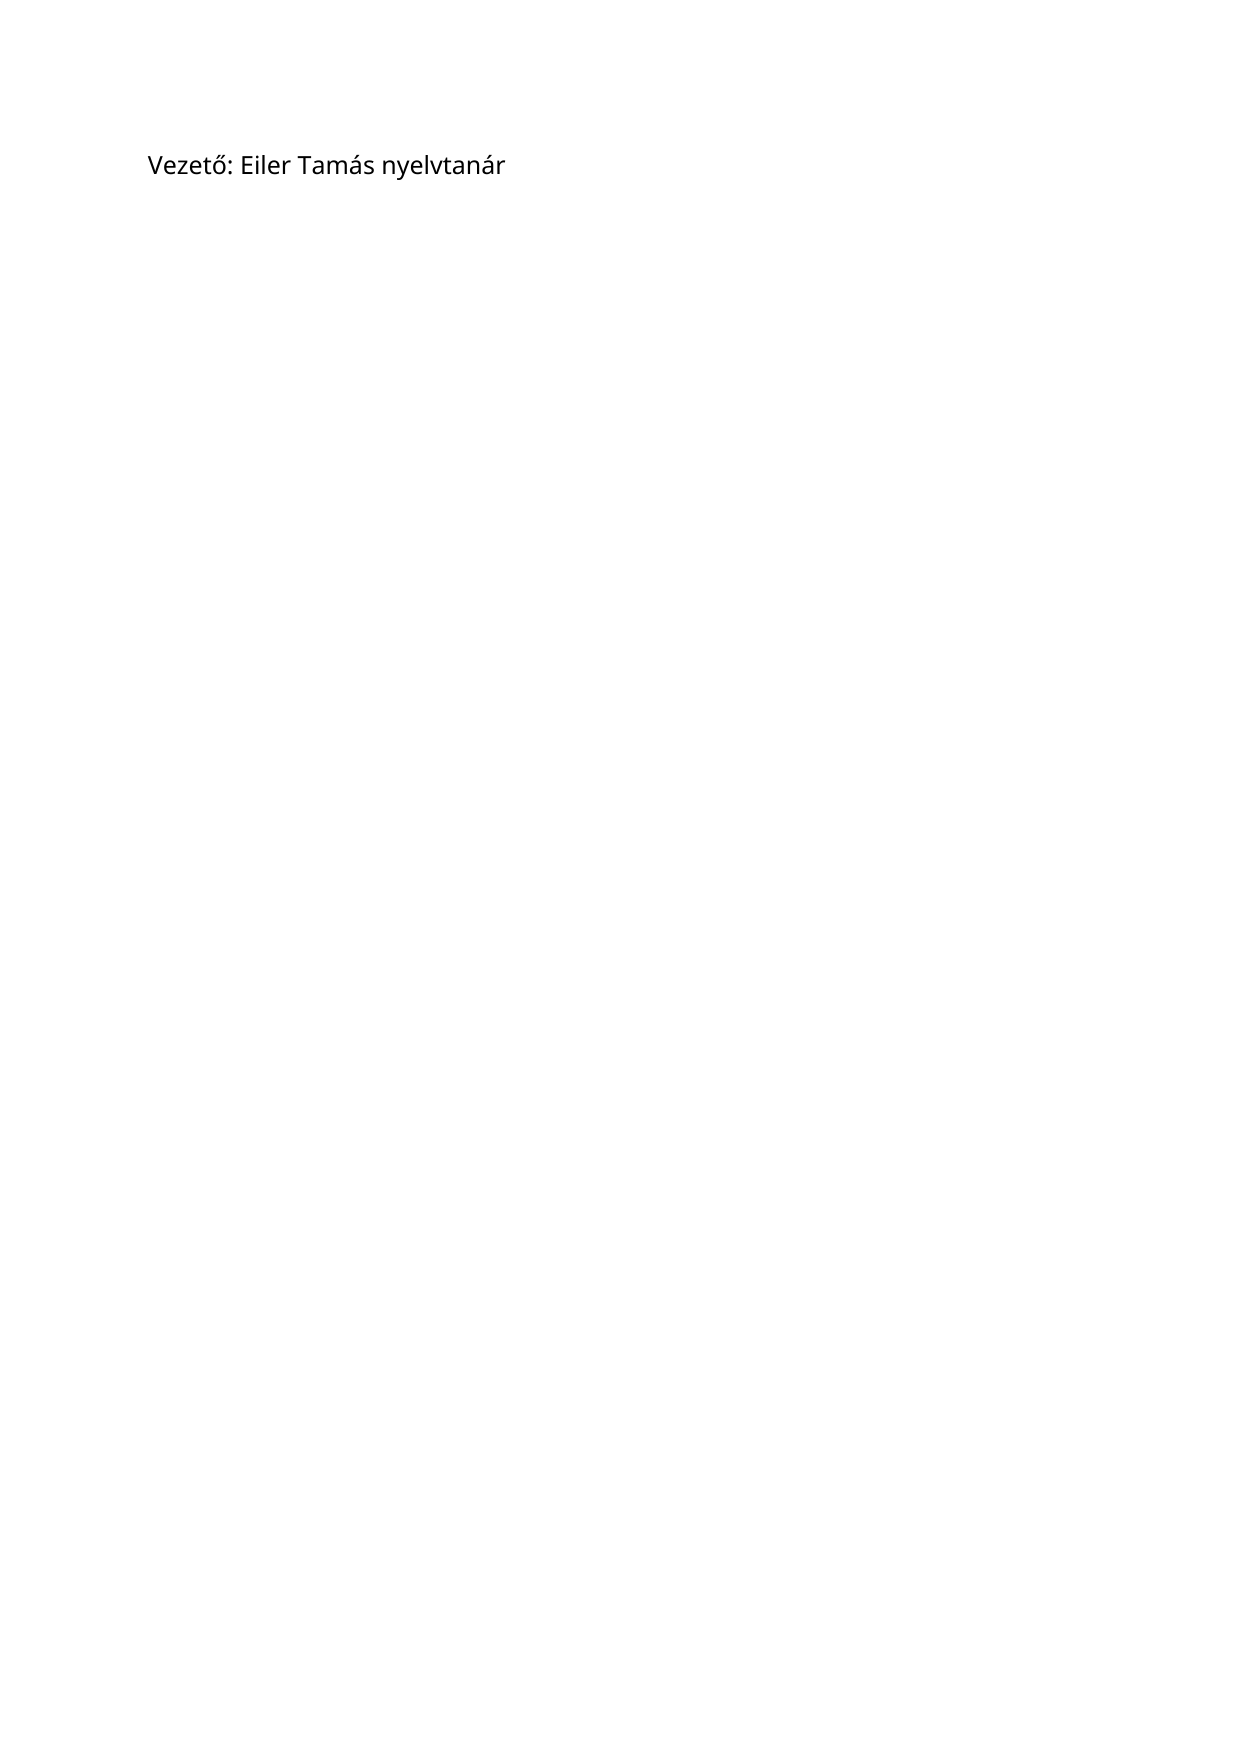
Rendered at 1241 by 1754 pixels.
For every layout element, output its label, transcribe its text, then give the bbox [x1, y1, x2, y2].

text Vezető: Eiler Tamás nyelvtanár [148, 148, 1093, 182]
